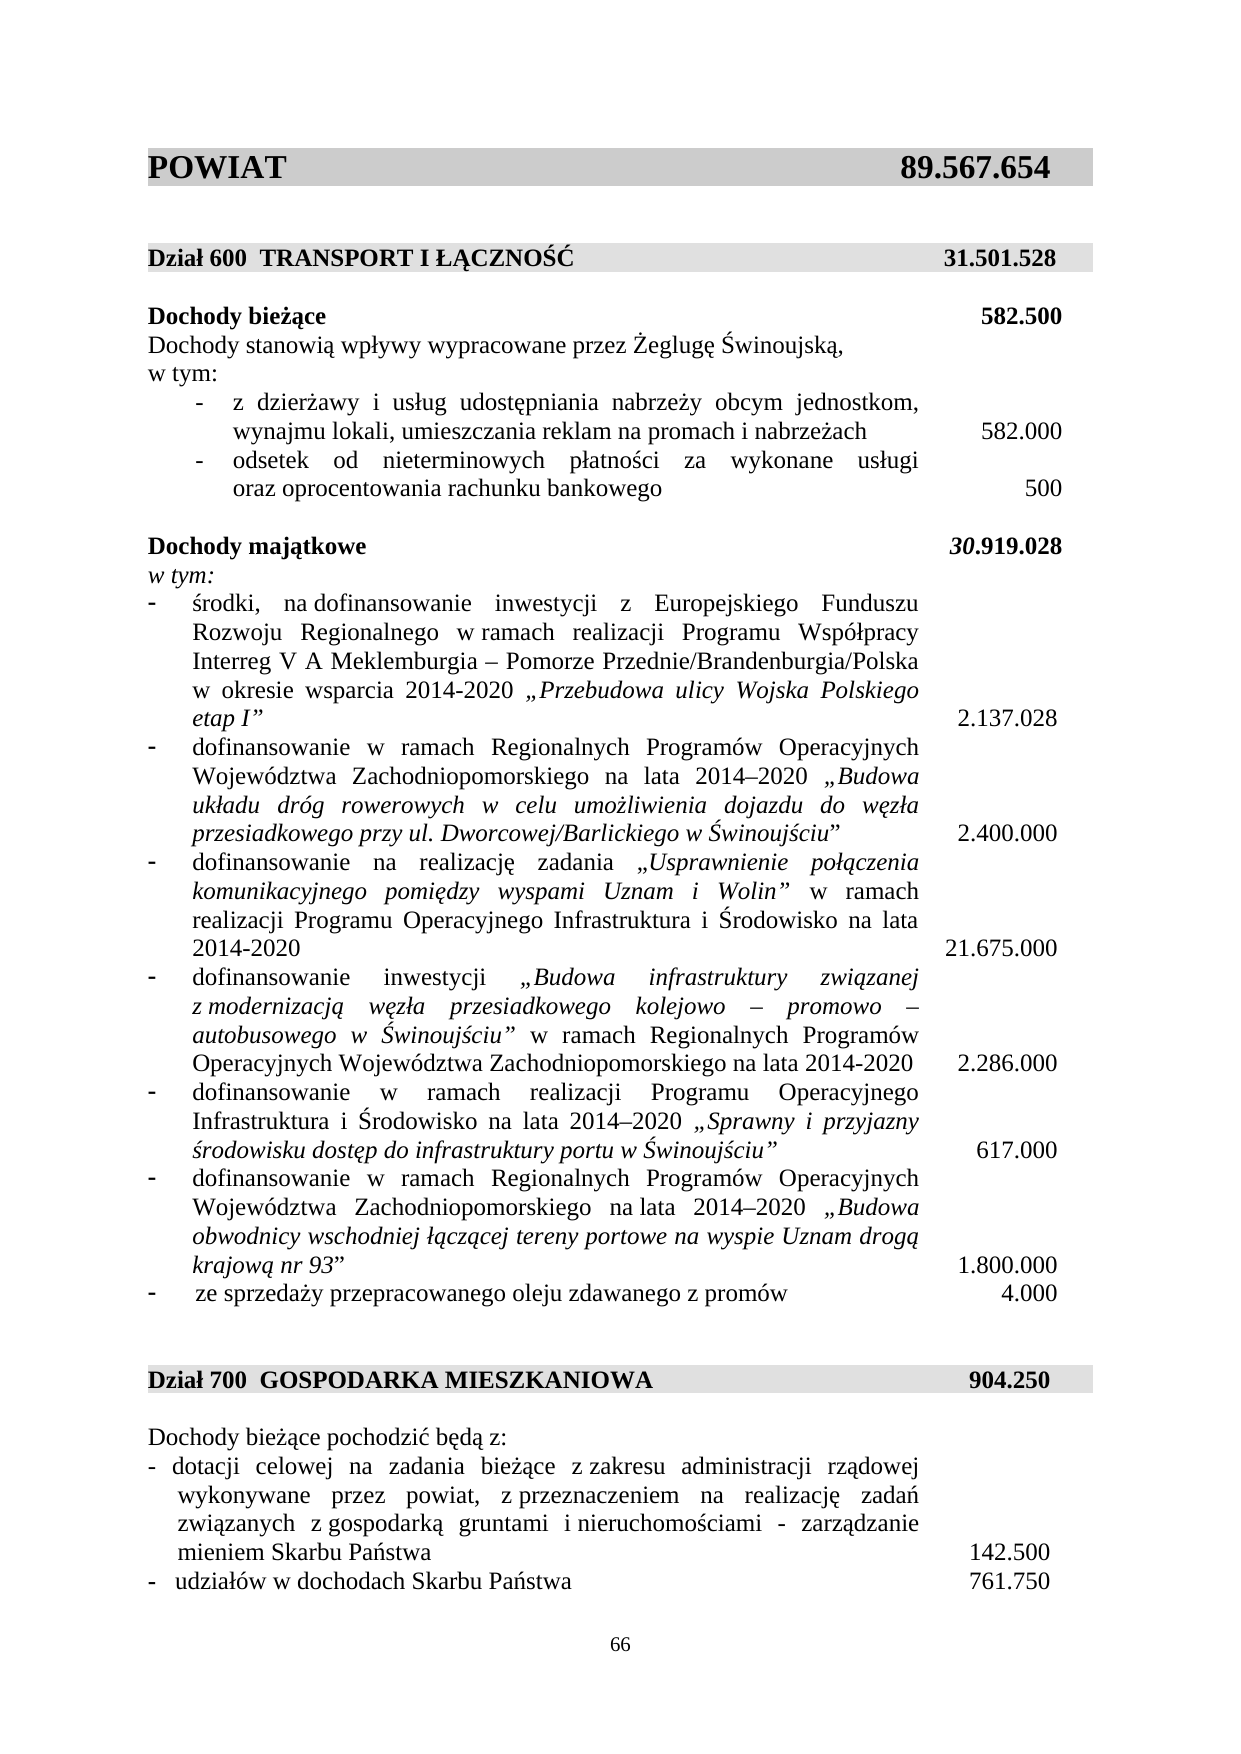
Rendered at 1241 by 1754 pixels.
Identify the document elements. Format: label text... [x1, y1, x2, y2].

text - udziałów w dochodach Skarbu Państwa 761.750 [148, 1566, 919, 1595]
text w tym: [148, 560, 919, 588]
text Dochody bieżące 582.500 [148, 301, 919, 330]
list dofinansowanie inwestycji „Budowa infrastruktury związanej z modernizacją węzła przesiadkowego kolejowo – promowo – autobusowego w Świnoujściu” w ramach Regionalnych Programów Operacyjnych Województwa Zachodniopomorskiego na lata 2014-2020 2.286.000 [148, 962, 919, 1077]
list dofinansowanie na realizację zadania „Usprawnienie połączenia komunikacyjnego pomiędzy wyspami Uznam i Wolin” w ramach realizacji Programu Operacyjnego Infrastruktura i Środowisko na lata 2014-2020 21.675.000 [148, 847, 919, 962]
list ze sprzedaży przepracowanego oleju zdawanego z promów 4.000 [148, 1278, 919, 1307]
list dofinansowanie w ramach Regionalnych Programów Operacyjnych Województwa Zachodniopomorskiego na lata 2014–2020 „Budowa układu dróg rowerowych w celu umożliwienia dojazdu do węzła przesiadkowego przy ul. Dworcowej/Barlickiego w Świnoujściu” 2.400.000 [148, 732, 919, 847]
text Dział 600 TRANSPORT I ŁĄCZNOŚĆ 31.501.528 [148, 243, 1093, 272]
text Dział 700 GOSPODARKA MIESZKANIOWA 904.250 [148, 1365, 1093, 1393]
text w tym: [148, 358, 919, 387]
list z dzierżawy i usług udostępniania nabrzeży obcym jednostkom, wynajmu lokali, umieszczania reklam na promach i nabrzeżach 582.000 [195, 387, 919, 445]
text Dochody stanowią wpływy wypracowane przez Żeglugę Świnoujską, [148, 330, 919, 358]
text - dotacji celowej na zadania bieżące z zakresu administracji rządowej wykonywane przez powiat, z przeznaczeniem na realizację zadań związanych z gospodarką gruntami i nieruchomościami - zarządzanie mieniem Skarbu Państwa 142.500 [148, 1451, 919, 1566]
text POWIAT 89.567.654 [148, 148, 1093, 186]
list dofinansowanie w ramach Regionalnych Programów Operacyjnych Województwa Zachodniopomorskiego na lata 2014–2020 „Budowa obwodnicy wschodniej łączącej tereny portowe na wyspie Uznam drogą krajową nr 93” 1.800.000 [148, 1163, 919, 1278]
list dofinansowanie w ramach realizacji Programu Operacyjnego Infrastruktura i Środowisko na lata 2014–2020 „Sprawny i przyjazny środowisku dostęp do infrastruktury portu w Świnoujściu” 617.000 [148, 1077, 919, 1163]
list odsetek od nieterminowych płatności za wykonane usługi oraz oprocentowania rachunku bankowego 500 [195, 445, 919, 502]
list środki, na dofinansowanie inwestycji z Europejskiego Funduszu Rozwoju Regionalnego w ramach realizacji Programu Współpracy Interreg V A Meklemburgia – Pomorze Przednie/Brandenburgia/Polska w okresie wsparcia 2014-2020 „Przebudowa ulicy Wojska Polskiego etap I” 2.137.028 [148, 588, 919, 732]
text Dochody bieżące pochodzić będą z: [148, 1422, 919, 1451]
text Dochody majątkowe 30.919.028 [148, 531, 919, 560]
